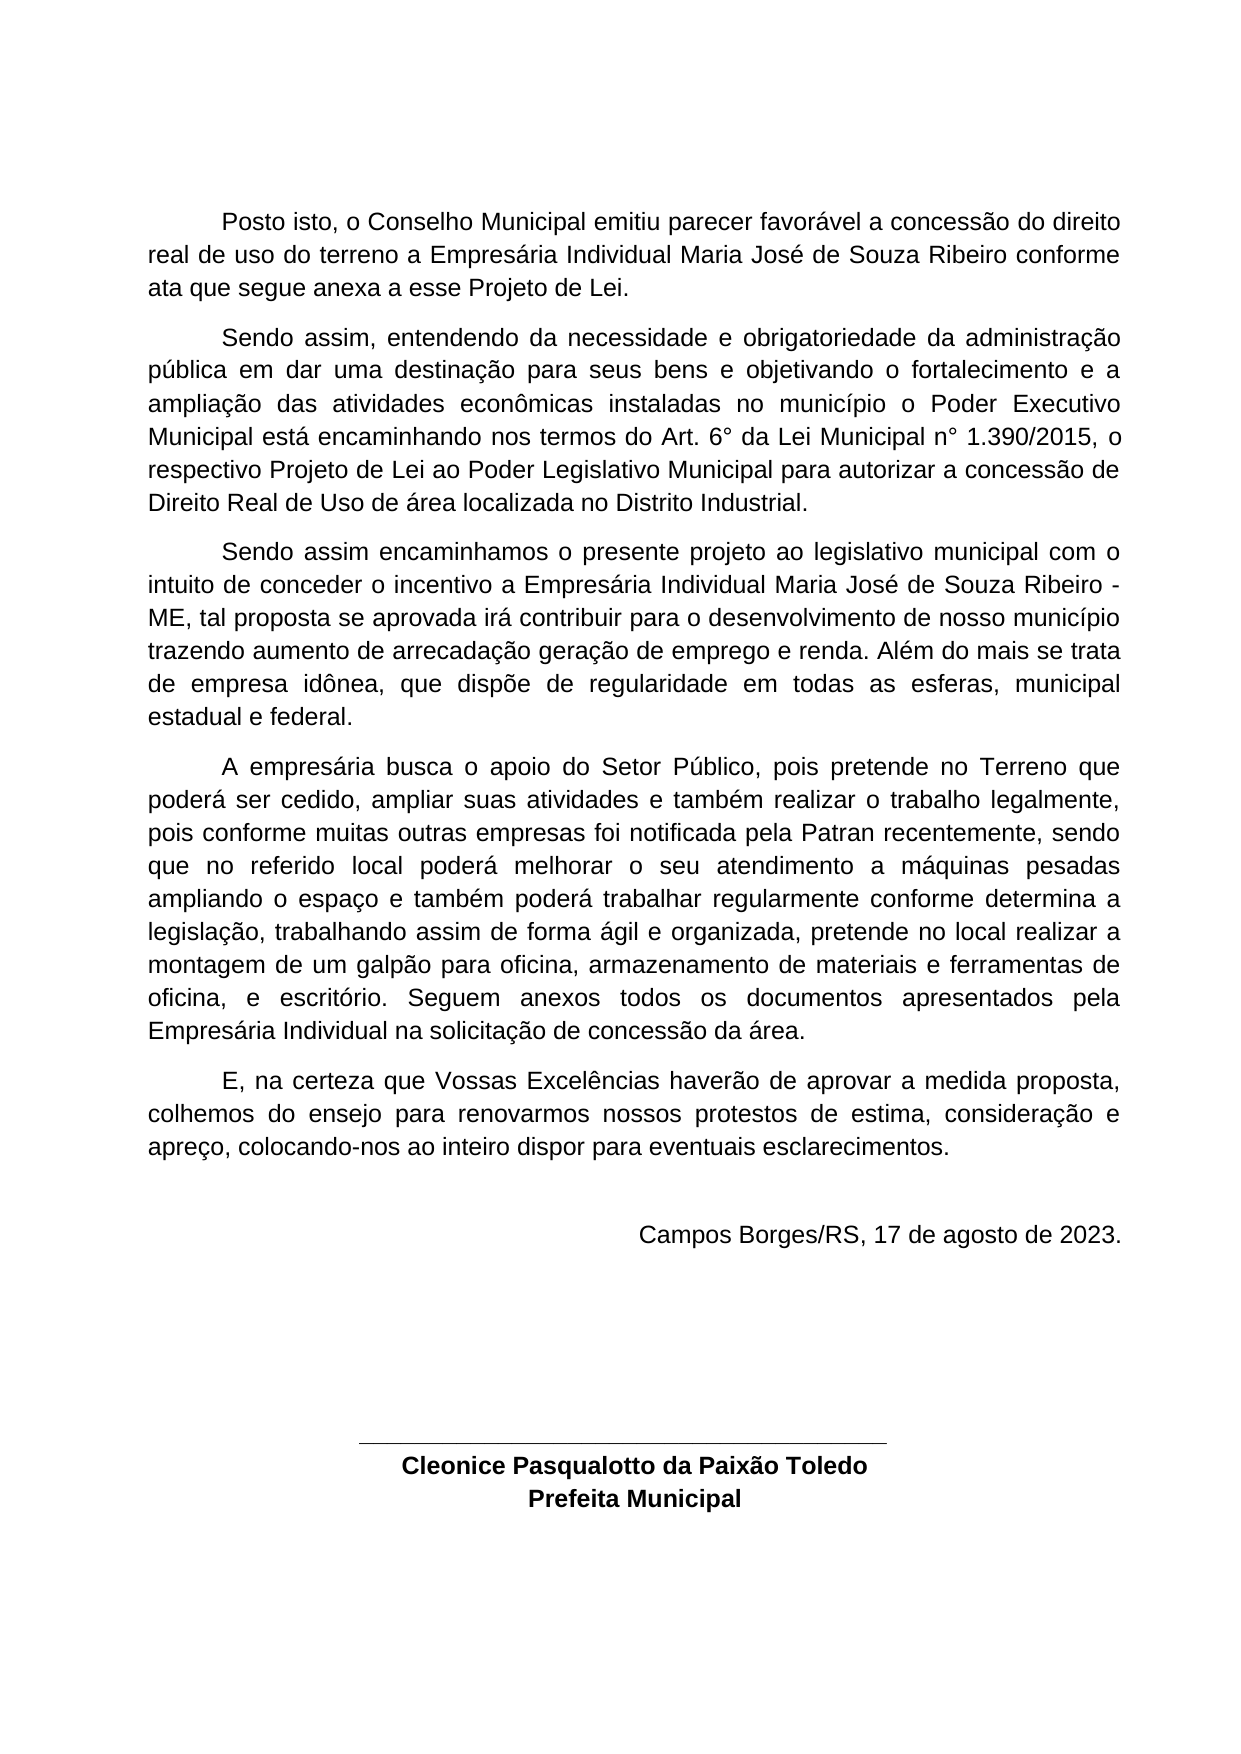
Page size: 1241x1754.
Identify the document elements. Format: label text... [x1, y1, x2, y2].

title Campos Borges/RS, 17 de agosto de 2023. [148, 1220, 1122, 1249]
text Sendo assim, entendendo da necessidade e obrigatoriedade da administração pública em dar uma destinação para seus bens e objetivando o fortalecimento e a ampliação das atividades econômicas instaladas no município o Poder Executivo Municipal está encaminhando nos termos do Art. 6° da Lei Municipal n° 1.390/2015, o respectivo Projeto de Lei ao Poder Legislativo Municipal para autorizar a concessão de Direito Real de Uso de área localizada no Distrito Industrial. [148, 322, 1122, 455]
text E, na certeza que Vossas Excelências haverão de aprovar a medida proposta, colhemos do ensejo para renovarmos nossos protestos de estima, consideração e apreço, colocando-nos ao inteiro dispor para eventuais esclarecimentos. [148, 1066, 1122, 1161]
title ______________________________________ [104, 1418, 1122, 1447]
text A empresária busca o apoio do Setor Público, pois pretende no Terreno que poderá ser cedido, ampliar suas atividades e também realizar o trabalho legalmente, pois conforme muitas outras empresas foi notificada pela Patran recentemente, sendo que no referido local poderá melhorar o seu atendimento a máquinas pesadas ampliando o espaço e também poderá trabalhar regularmente conforme determina a legislação, trabalhando assim de forma ágil e organizada, pretende no local realizar a montagem de um galpão para oficina, armazenamento de materiais e ferramentas de oficina, e escritório. Seguem anexos todos os documentos apresentados pela Empresária Individual na solicitação de concessão da área. [148, 752, 1122, 1045]
text Sendo assim encaminhamos o presente projeto ao legislativo municipal com o intuito de conceder o incentivo a Empresária Individual Maria José de Souza Ribeiro - ME, tal proposta se aprovada irá contribuir para o desenvolvimento de nosso município trazendo aumento de arrecadação geração de emprego e renda. Além do mais se trata de empresa idônea, que dispõe de regularidade em todas as esferas, municipal estadual e federal. [148, 537, 1122, 731]
title Prefeita Municipal [148, 1484, 1122, 1513]
text Posto isto, o Conselho Municipal emitiu parecer favorável a concessão do direito real de uso do terreno a Empresária Individual Maria José de Souza Ribeiro conforme ata que segue anexa a esse Projeto de Lei. [148, 207, 1122, 302]
text Sendo assim, entendendo da necessidade e obrigatoriedade da administração pública em dar uma destinação para seus bens e objetivando o fortalecimento e a ampliação das atividades econômicas instaladas no município o Poder Executivo Municipal está encaminhando nos termos do Art. 6° da Lei Municipal n° 1.390/2015, o respectivo Projeto de Lei ao Poder Legislativo Municipal para autorizar a concessão de Direito Real de Uso de área localizada no Distrito Industrial. [148, 483, 1122, 516]
title Cleonice Pasqualotto da Paixão Toledo [148, 1451, 1122, 1480]
